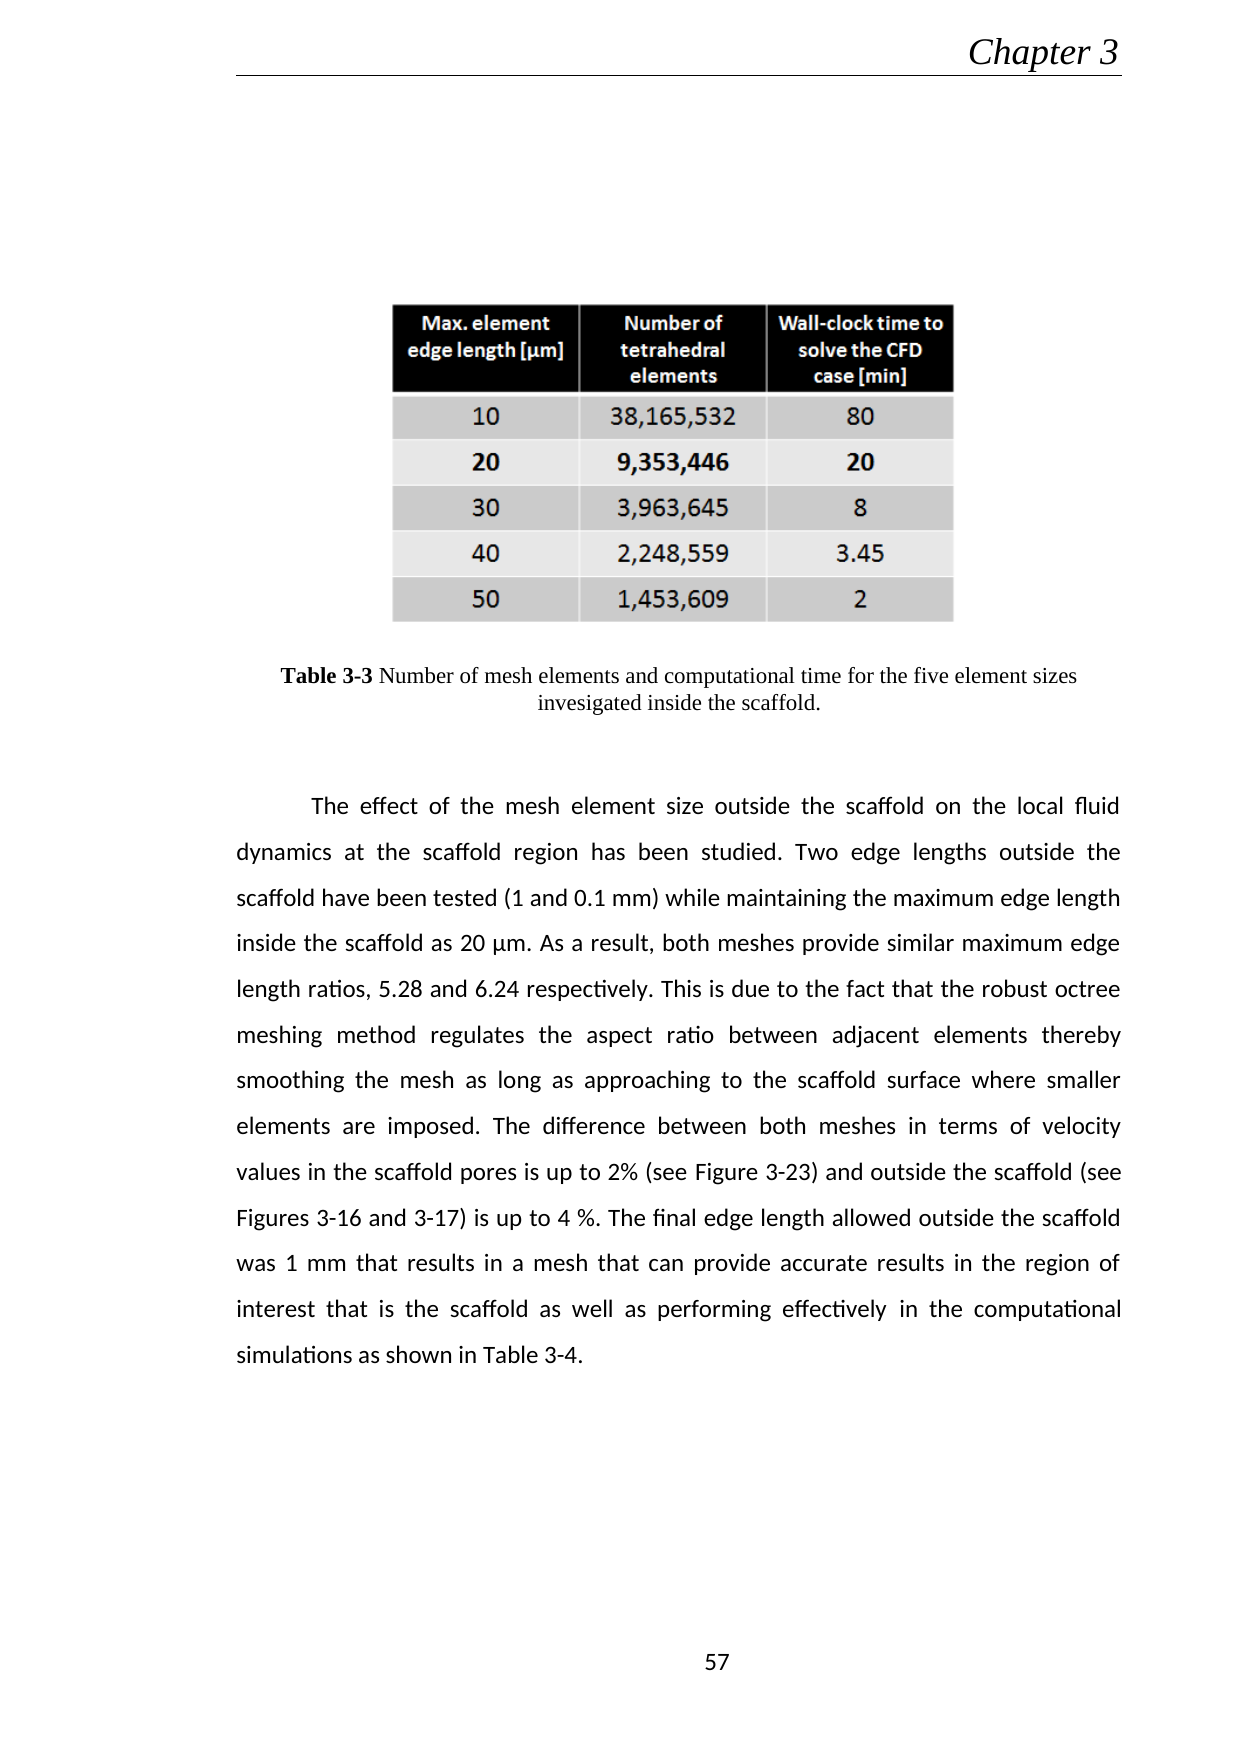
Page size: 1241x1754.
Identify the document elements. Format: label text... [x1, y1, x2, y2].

picture [392, 302, 967, 623]
